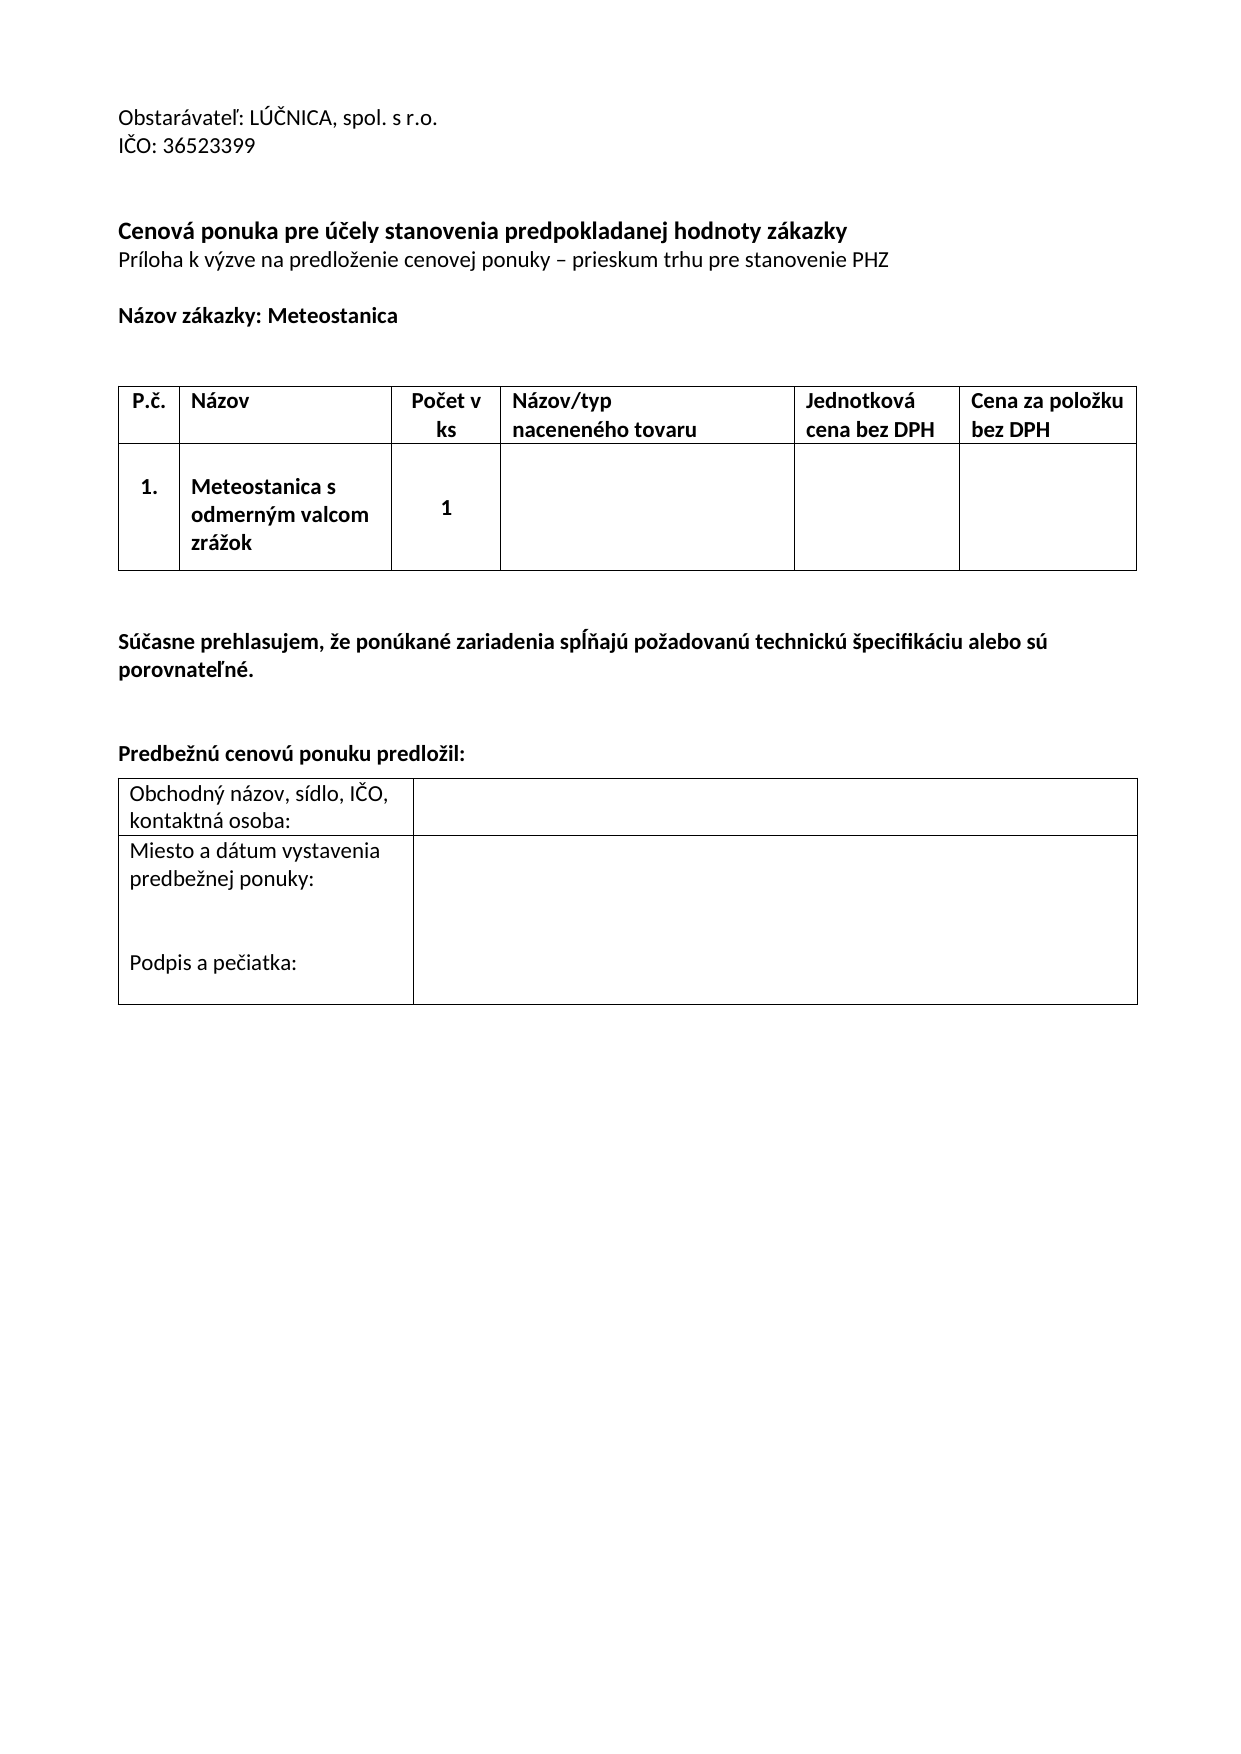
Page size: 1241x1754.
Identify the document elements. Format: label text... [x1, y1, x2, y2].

table_header Názov/typ naceneného tovaru [501, 387, 794, 443]
table_cell [414, 836, 1137, 1004]
table_header Jednotková cena bez DPH [795, 387, 959, 443]
table_cell [795, 444, 959, 570]
table_cell Miesto a dátum vystavenia predbežnej ponuky: Podpis a pečiatka: [119, 836, 413, 1004]
text Príloha k výzve na predloženie cenovej ponuky – prieskum trhu pre stanovenie PHZ [118, 246, 1137, 273]
table_cell Meteostanica s odmerným valcom zrážok [180, 444, 391, 570]
table_cell 1 [392, 444, 500, 570]
table_header P.č. [119, 387, 179, 443]
text Názov zákazky: Meteostanica [118, 302, 1137, 329]
table_cell [960, 444, 1136, 570]
table_header Obchodný názov, sídlo, IČO, kontaktná osoba: [119, 779, 413, 835]
table_header [414, 779, 1137, 835]
text Obstarávateľ: LÚČNICA, spol. s r.o. [118, 103, 1137, 131]
table_cell 1. [119, 444, 179, 570]
table_header Názov [180, 387, 391, 443]
text IČO: 36523399 [118, 131, 1137, 159]
text Cenová ponuka pre účely stanovenia predpokladanej hodnoty zákazky [118, 215, 1137, 246]
text Súčasne prehlasujem, že ponúkané zariadenia spĺňajú požadovanú technickú špecifikáciu alebo sú porovnateľné. [118, 627, 1137, 683]
text Predbežnú cenovú ponuku predložil: [118, 739, 1137, 767]
table_header Počet v ks [392, 387, 500, 443]
table_cell [501, 444, 794, 570]
table_header Cena za položku bez DPH [960, 387, 1136, 443]
